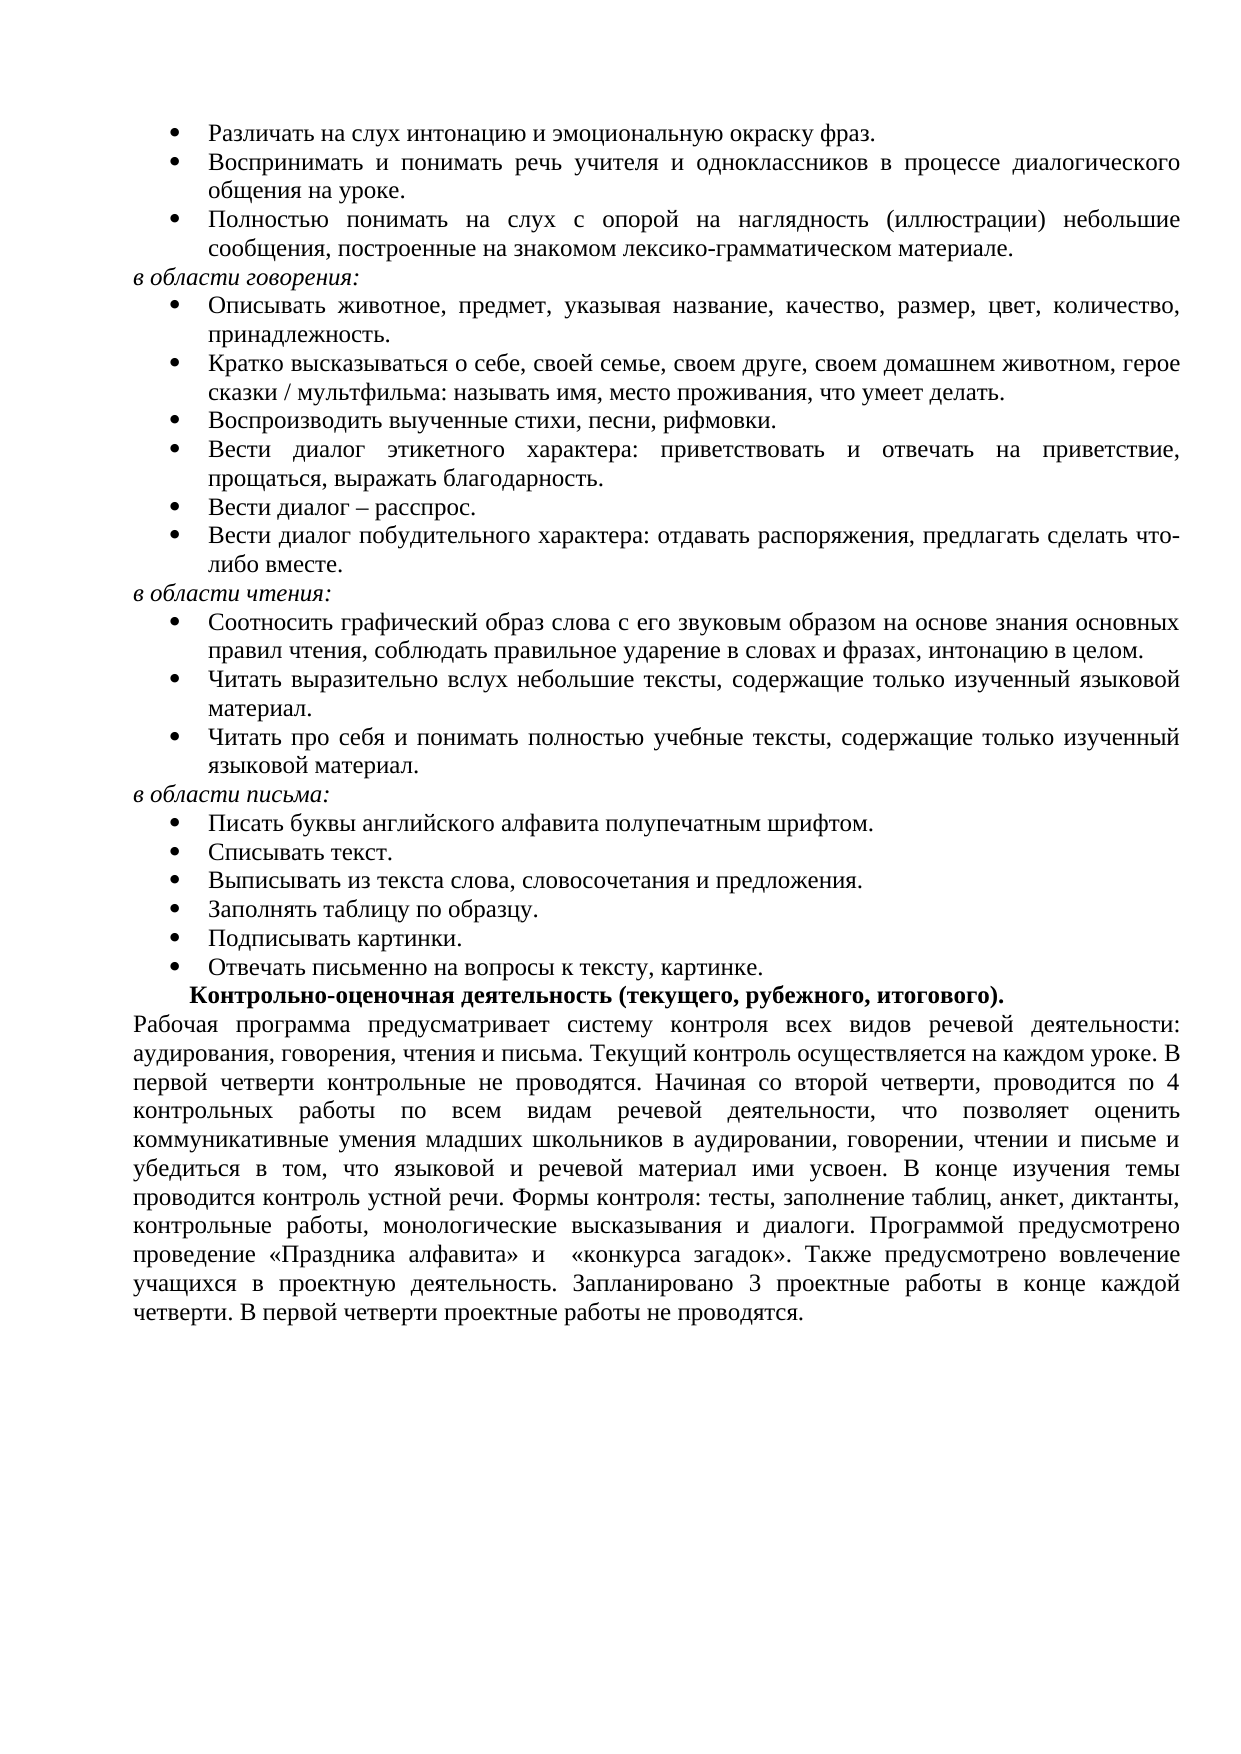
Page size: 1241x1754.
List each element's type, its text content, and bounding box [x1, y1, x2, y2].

text в области чтения: [133, 578, 1181, 607]
list Соотносить графический образ слова с его звуковым образом на основе знания основных правил чтения, соблюдать правильное ударение в словах и фразах, интонацию в целом. [170, 607, 1181, 664]
list Кратко высказываться о себе, своей семье, своем друге, своем домашнем животном, герое сказки / мультфильма: называть имя, место проживания, что умеет делать. [170, 348, 1181, 406]
list Вести диалог этикетного характера: приветствовать и отвечать на приветствие, прощаться, выражать благодарность. [170, 434, 1181, 492]
list Полностью понимать на слух с опорой на наглядность (иллюстрации) небольшие сообщения, построенные на знакомом лексико-грамматическом материале. [170, 204, 1181, 262]
list Читать выразительно вслух небольшие тексты, содержащие только изученный языковой материал. [170, 664, 1181, 722]
text в области говорения: [133, 262, 1181, 291]
list Выписывать из текста слова, словосочетания и предложения. [170, 866, 1181, 894]
list Подписывать картинки. [170, 923, 1181, 952]
list Читать про себя и понимать полностью учебные тексты, содержащие только изученный языковой материал. [170, 722, 1181, 779]
list Вести диалог побудительного характера: отдавать распоряжения, предлагать сделать что-либо вместе. [170, 521, 1181, 578]
list Заполнять таблицу по образцу. [170, 894, 1181, 923]
text Контрольно-оценочная деятельность (текущего, рубежного, итогового). [133, 981, 1181, 1009]
text в области письма: [133, 779, 1181, 808]
list Вести диалог – расспрос. [170, 492, 1181, 521]
list Воспринимать и понимать речь учителя и одноклассников в процессе диалогического общения на уроке. [170, 147, 1181, 204]
text Рабочая программа предусматривает систему контроля всех видов речевой деятельности: аудирования, говорения, чтения и письма. Текущий контроль осуществляется на каждом уроке. В первой четверти контрольные не проводятся. Начиная со второй четверти, проводится по 4 контрольных работы по всем видам речевой деятельности, что позволяет оценить коммуникативные умения младших школьников в аудировании, говорении, чтении и письме и убедиться в том, что языковой и речевой материал ими усвоен. В конце изучения темы проводится контроль устной речи. Формы контроля: тесты, заполнение таблиц, анкет, диктанты, контрольные работы, монологические высказывания и диалоги. Программой предусмотрено проведение «Праздника алфавита» и «конкурса загадок». Также предусмотрено вовлечение учащихся в проектную деятельность. Запланировано 3 проектные работы в конце каждой четверти. В первой четверти проектные работы не проводятся. [133, 1009, 1181, 1326]
list Воспроизводить выученные стихи, песни, рифмовки. [170, 406, 1181, 434]
list Писать буквы английского алфавита полупечатным шрифтом. [170, 808, 1181, 837]
list Различать на слух интонацию и эмоциональную окраску фраз. [170, 118, 1181, 147]
list Отвечать письменно на вопросы к тексту, картинке. [170, 952, 1181, 981]
list Списывать текст. [170, 837, 1181, 866]
list Описывать животное, предмет, указывая название, качество, размер, цвет, количество, принадлежность. [170, 291, 1181, 348]
